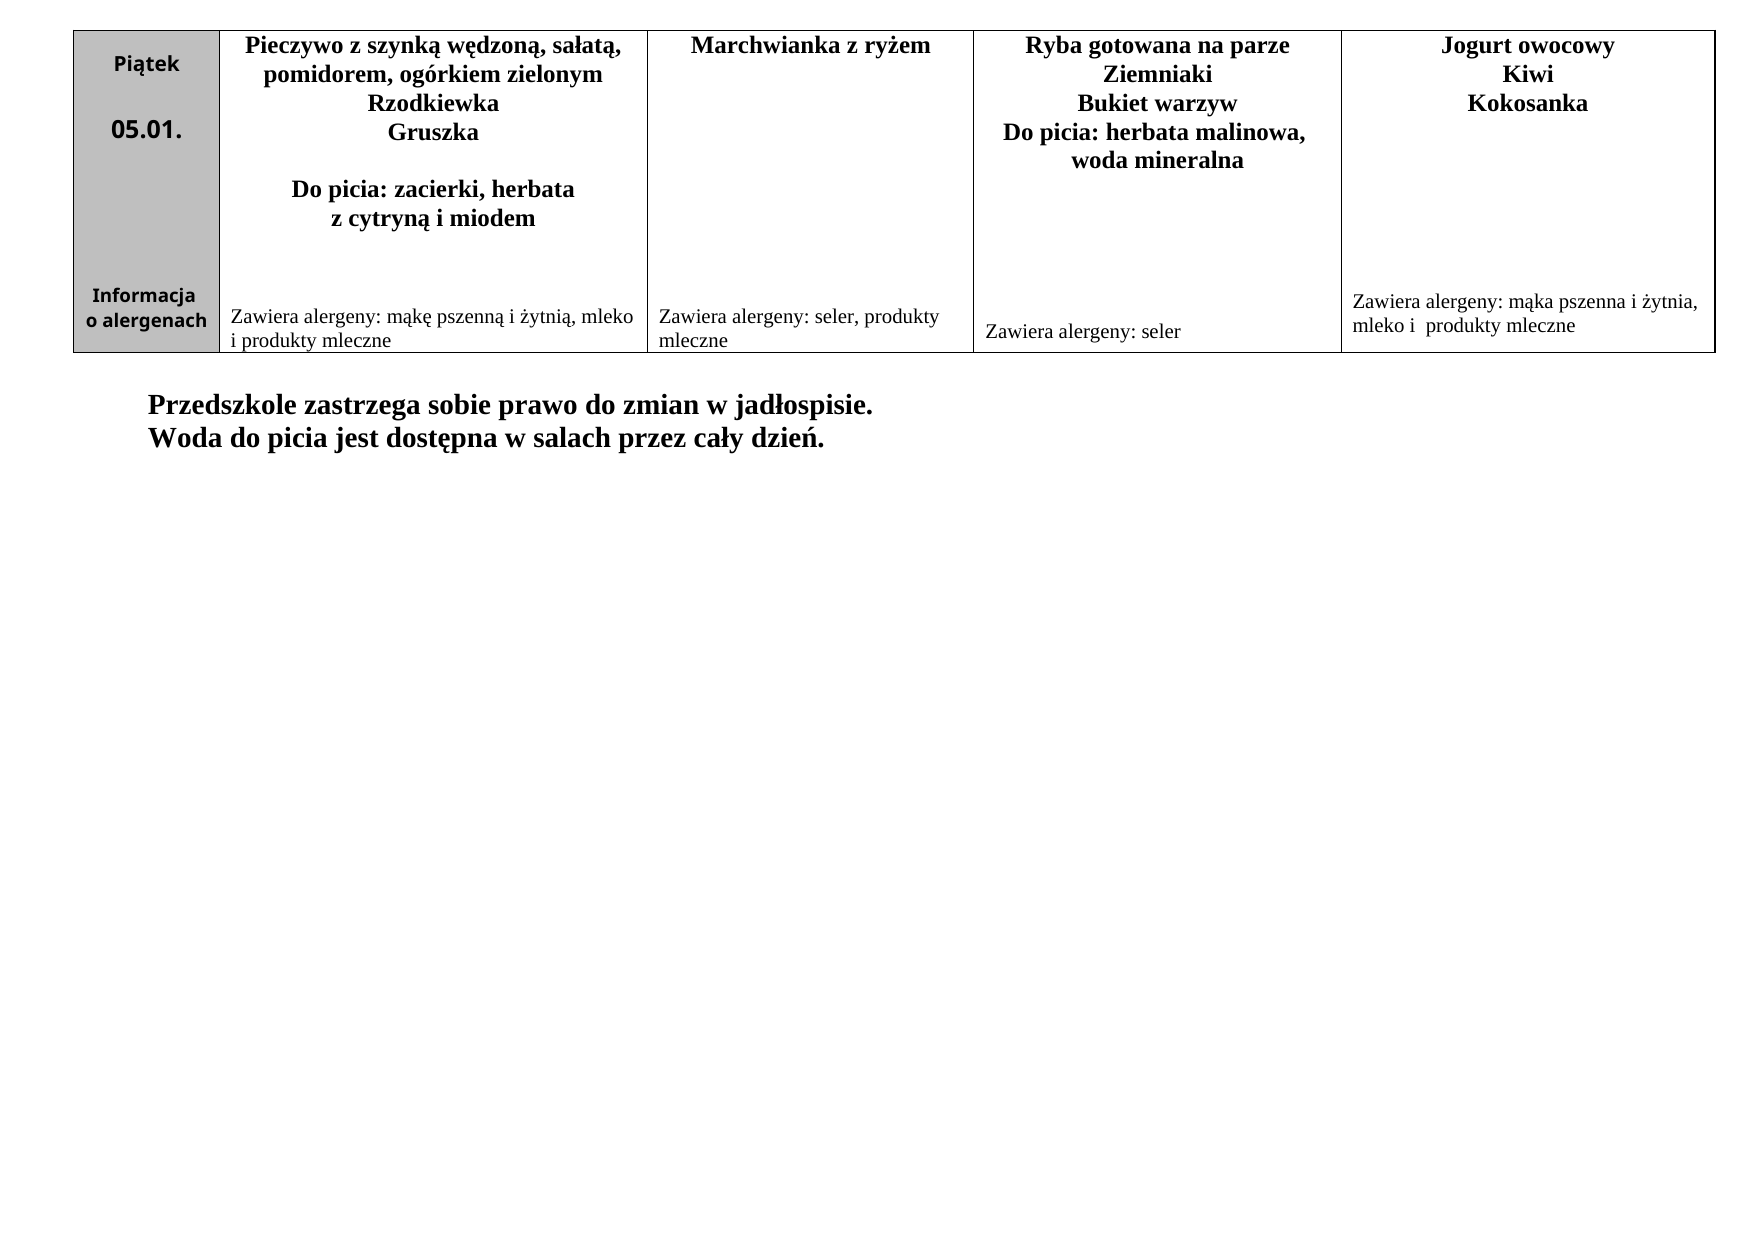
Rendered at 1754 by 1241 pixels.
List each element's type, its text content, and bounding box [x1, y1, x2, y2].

table_cell Ryba gotowana na parze Ziemniaki Bukiet warzyw Do picia: herbata malinowa, woda mineralna Zawiera alergeny: seler [974, 31, 1341, 352]
table_cell Jogurt owocowy Kiwi Kokosanka Zawiera alergeny: mąka pszenna i żytnia, mleko i produkty mleczne [1342, 31, 1714, 352]
table_cell Piątek 05.01. Informacja o alergenach [74, 31, 219, 352]
text Przedszkole zastrzega sobie prawo do zmian w jadłospisie. [148, 387, 1606, 420]
table_cell Marchwianka z ryżem Zawiera alergeny: seler, produkty mleczne [648, 31, 973, 352]
text Woda do picia jest dostępna w salach przez cały dzień. [148, 420, 1606, 454]
table_cell Pieczywo z szynką wędzoną, sałatą, pomidorem, ogórkiem zielonym Rzodkiewka Gruszka Do picia: zacierki, herbata z cytryną i miodem Zawiera alergeny: mąkę pszenną i żytnią, mleko i produkty mleczne [220, 31, 647, 352]
